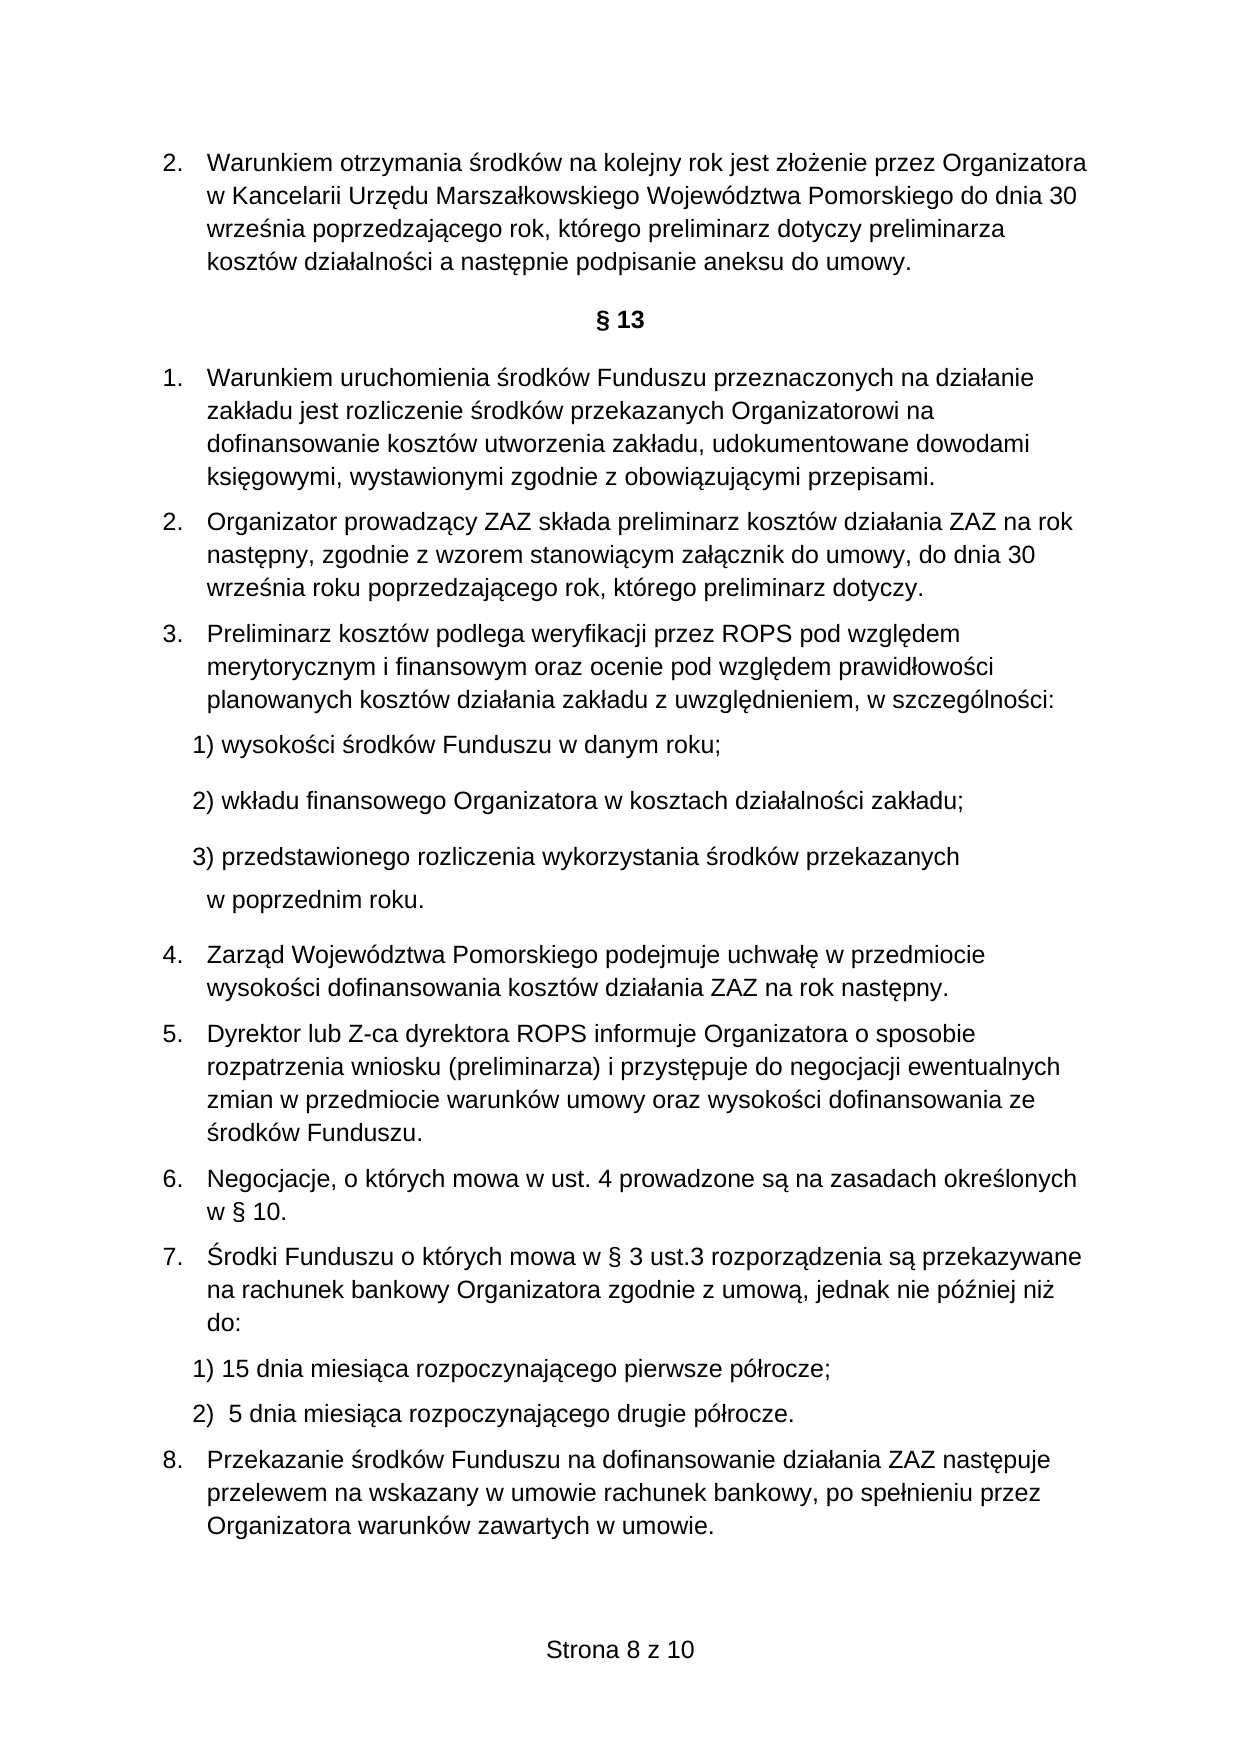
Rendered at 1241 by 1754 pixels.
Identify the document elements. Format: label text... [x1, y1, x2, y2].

list Preliminarz kosztów podlega weryfikacji przez ROPS pod względem merytorycznym i finansowym oraz ocenie pod względem prawidłowości planowanych kosztów działania zakładu z uwzględnieniem, w szczególności: [162, 619, 1093, 714]
text § 13 [148, 305, 1093, 333]
list wysokości środków Funduszu w danym roku; [192, 730, 1093, 759]
list przedstawionego rozliczenia wykorzystania środków przekazanych w poprzednim roku. [192, 842, 1093, 913]
list Negocjacje, o których mowa w ust. 4 prowadzone są na zasadach określonych w § 10. [162, 1163, 1093, 1225]
list Zarząd Województwa Pomorskiego podejmuje uchwałę w przedmiocie wysokości dofinansowania kosztów działania ZAZ na rok następny. [162, 940, 1093, 1002]
list Warunkiem otrzymania środków na kolejny rok jest złożenie przez Organizatora w Kancelarii Urzędu Marszałkowskiego Województwa Pomorskiego do dnia 30 września poprzedzającego rok, którego preliminarz dotyczy preliminarza kosztów działalności a następnie podpisanie aneksu do umowy. [162, 148, 1093, 275]
list 15 dnia miesiąca rozpoczynającego pierwsze półrocze; [192, 1354, 1093, 1382]
list Dyrektor lub Z-ca dyrektora ROPS informuje Organizatora o sposobie rozpatrzenia wniosku (preliminarza) i przystępuje do negocjacji ewentualnych zmian w przedmiocie warunków umowy oraz wysokości dofinansowania ze środków Funduszu. [162, 1019, 1093, 1147]
list Przekazanie środków Funduszu na dofinansowanie działania ZAZ następuje przelewem na wskazany w umowie rachunek bankowy, po spełnieniu przez Organizatora warunków zawartych w umowie. [162, 1445, 1093, 1539]
list Warunkiem uruchomienia środków Funduszu przeznaczonych na działanie zakładu jest rozliczenie środków przekazanych Organizatorowi na dofinansowanie kosztów utworzenia zakładu, udokumentowane dowodami księgowymi, wystawionymi zgodnie z obowiązującymi przepisami. [162, 363, 1093, 491]
list Środki Funduszu o których mowa w § 3 ust.3 rozporządzenia są przekazywane na rachunek bankowy Organizatora zgodnie z umową, jednak nie później niż do: [162, 1242, 1093, 1337]
list Organizator prowadzący ZAZ składa preliminarz kosztów działania ZAZ na rok następny, zgodnie z wzorem stanowiącym załącznik do umowy, do dnia 30 września roku poprzedzającego rok, którego preliminarz dotyczy. [162, 507, 1093, 602]
list 5 dnia miesiąca rozpoczynającego drugie półrocze. [192, 1399, 1093, 1428]
list wkładu finansowego Organizatora w kosztach działalności zakładu; [192, 786, 1093, 815]
